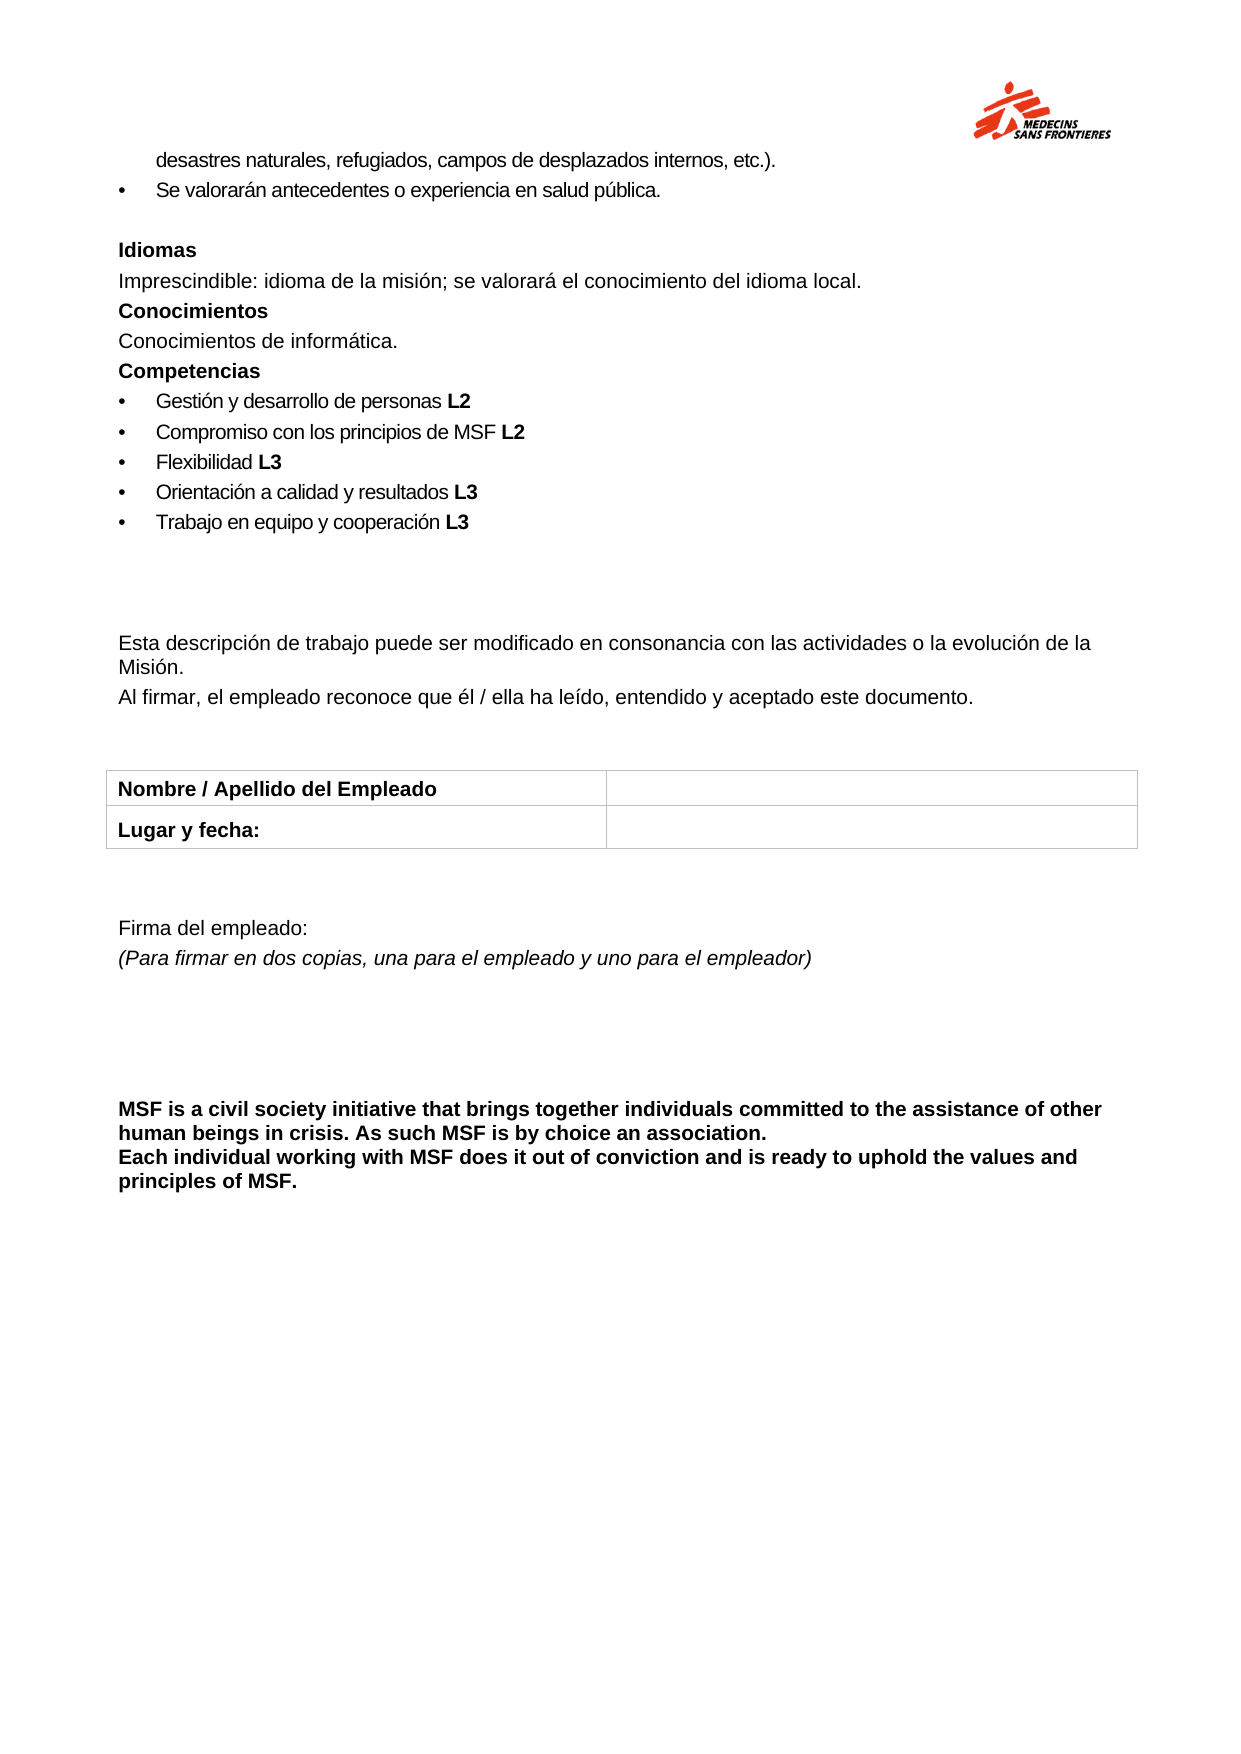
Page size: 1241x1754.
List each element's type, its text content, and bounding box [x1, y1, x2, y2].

text Firma del empleado: [118, 916, 1122, 940]
table_header [607, 771, 1137, 805]
text MSF is a civil society initiative that brings together individuals committed to the assistance of other human beings in crisis. As such MSF is by choice an association. Each individual working with MSF does it out of conviction and is ready to uphold the values and principles of MSF. [118, 1097, 1122, 1193]
text (Para firmar en dos copias, una para el empleado y uno para el empleador) [118, 946, 1122, 970]
table_header Nombre / Apellido del Empleado [107, 771, 606, 805]
table_cell Lugar y fecha: [107, 806, 606, 848]
text Esta descripción de trabajo puede ser modificado en consonancia con las actividades o la evolución de la Misión. [118, 631, 1122, 679]
table_cell [607, 806, 1137, 848]
text Al firmar, el empleado reconoce que él / ella ha leído, entendido y aceptado este documento. [118, 685, 1122, 709]
